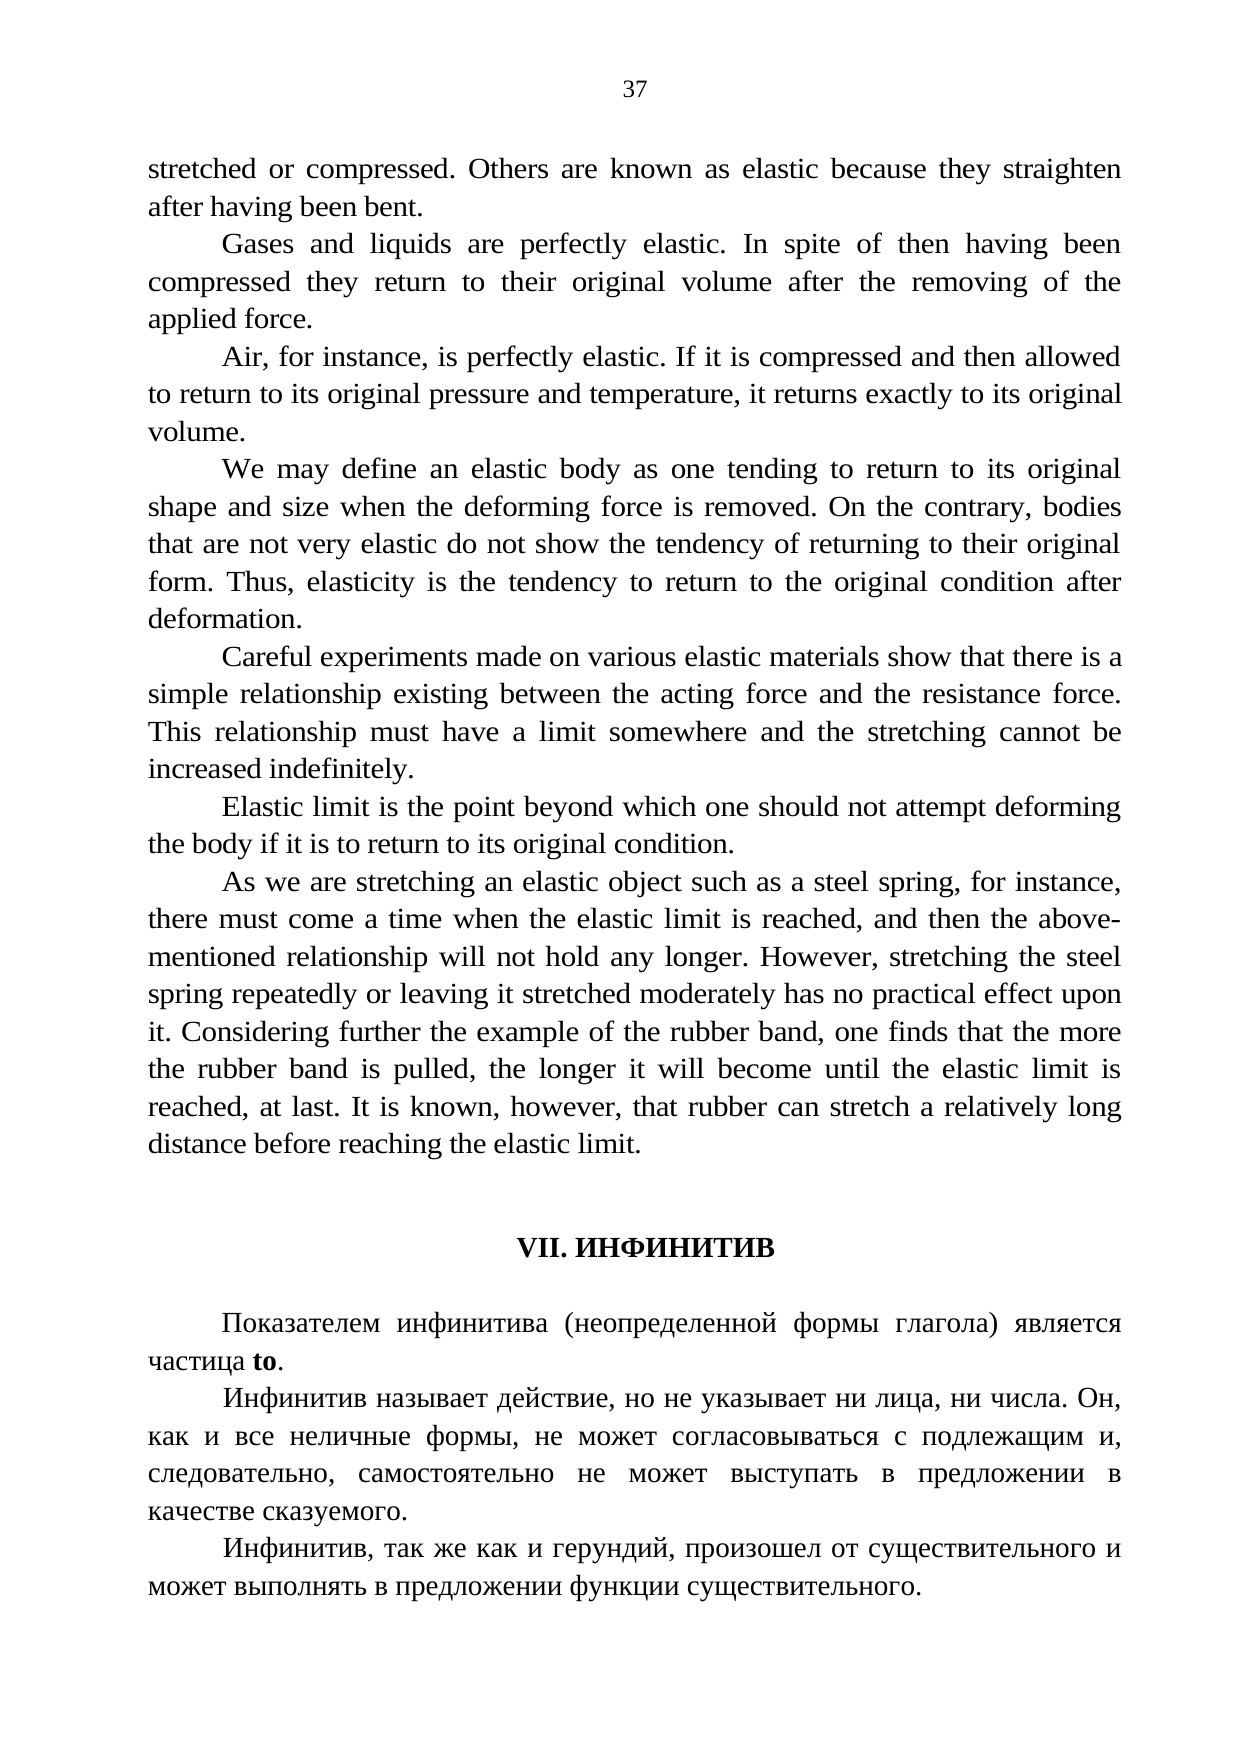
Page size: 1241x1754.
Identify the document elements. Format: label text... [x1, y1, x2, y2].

text Gases and liquids are perfectly elastic. In spite of then having been compressed they return to their original volume after the removing of the applied force. [148, 223, 1123, 335]
text As we are stretching an elastic object such as a steel spring, for instance, there must come a time when the elastic limit is reached, and then the above-mentioned relationship will not hold any longer. However, stretching the steel spring repeatedly or leaving it stretched moderately has no practical effect upon it. Considering further the example of the rubber band, one finds that the more the rubber band is pulled, the longer it will become until the elastic limit is reached, at last. It is known, however, that rubber can stretch a relatively long distance before reaching the elastic limit. [148, 860, 1123, 1160]
text Careful experiments made on various elastic materials show that there is a simple relationship existing between the acting force and the resistance force. This relationship must have a limit somewhere and the stretching cannot be increased indefinitely. [148, 635, 1123, 785]
text We may define an elastic body as one tending to return to its original shape and size when the deforming force is removed. On the contrary, bodies that are not very elastic do not show the tendency of returning to their original form. Thus, elasticity is the tendency to return to the original condition after deformation. [148, 448, 1123, 635]
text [148, 148, 1123, 223]
text Показателем инфинитива (неопределенной формы глагола) является частица to. [148, 1301, 1123, 1376]
text Инфинитив называет действие, но не указывает ни лица, ни числа. Он, как и все неличные формы, не может согласовываться с подлежащим и, следовательно, самостоятельно не может выступать в предложении в качестве сказуемого. [148, 1376, 1123, 1526]
text VII. ИНФИНИТИВ [148, 1226, 1123, 1264]
text Инфинитив, так же как и герундий, произошел от существительного и может выполнять в предложении функции существительного. [148, 1526, 1123, 1601]
text Elastic limit is the point beyond which one should not attempt deforming the body if it is to return to its original condition. [148, 785, 1123, 860]
text Air, for instance, is perfectly elastic. If it is compressed and then allowed to return to its original pressure and temperature, it returns exactly to its original volume. [148, 335, 1123, 448]
